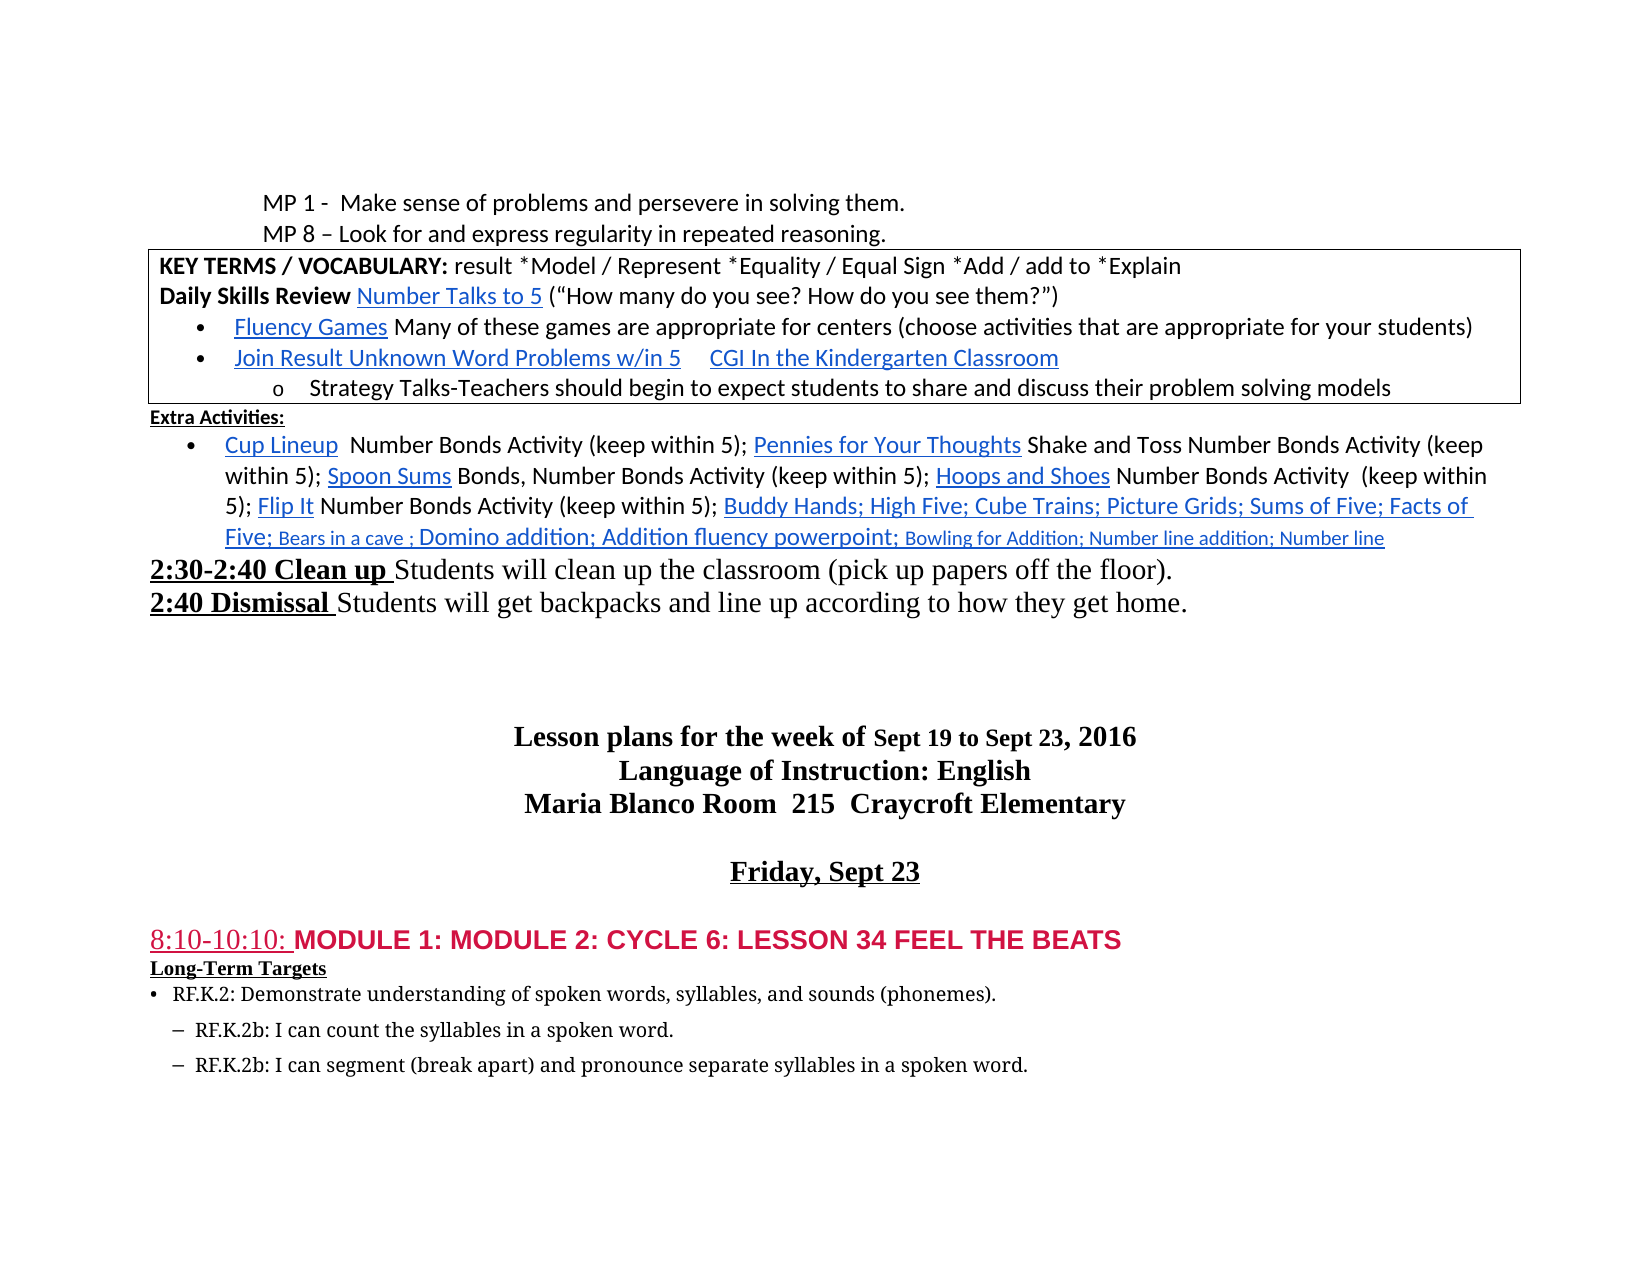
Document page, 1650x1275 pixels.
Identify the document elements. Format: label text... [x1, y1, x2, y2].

title Lesson plans for the week of Sept 19 to Sept 23, 2016 [150, 719, 1500, 753]
text MP 8 – Look for and express regularity in repeated reasoning. [150, 218, 1500, 248]
text Long-Term Targets [150, 956, 1500, 980]
table_header KEY TERMS / VOCABULARY: result *Model / Represent *Equality / Equal Sign *Add / add to *Explain Daily Skills Review Number Talks to 5 (“How many do you see? How do you see them?”) Fluency Games Many of these games are appropriate for centers (choose activities that are appropriate for your students) Join Result Unknown Word Problems w/in 5 CGI In the Kindergarten Classroom Strategy Talks-Teachers should begin to expect students to share and discuss their problem solving models [149, 250, 1520, 403]
text RF.K.2b: I can segment (break apart) and pronounce separate syllables in a spoken word. [172, 1051, 1500, 1078]
list Cup Lineup Number Bonds Activity (keep within 5); Pennies for Your Thoughts Shake and Toss Number Bonds Activity (keep within 5); Spoon Sums Bonds, Number Bonds Activity (keep within 5); Hoops and Shoes Number Bonds Activity (keep within 5); Flip It Number Bonds Activity (keep within 5); Buddy Hands; High Five; Cube Trains; Picture Grids; Sums of Five; Facts of Five; Bears in a cave ; Domino addition; Addition fluency powerpoint; Bowling for Addition; Number line addition; Number line [187, 430, 1500, 552]
text 2:40 Dismissal Students will get backpacks and line up according to how they get home. [150, 585, 1500, 619]
text Language of Instruction: English [150, 753, 1500, 787]
text Friday, Sept 23 [150, 854, 1500, 887]
subtitle 8:10-10:10: Module 1: Module 2: Cycle 6: Lesson 34 Feel the Beats [150, 921, 1500, 956]
text RF.K.2b: I can count the syllables in a spoken word. [172, 1016, 1500, 1043]
text Extra Activities: [150, 404, 1500, 430]
text Maria Blanco Room 215 Craycroft Elementary [150, 787, 1500, 820]
text 2:30-2:40 Clean up Students will clean up the classroom (pick up papers off the floor). [150, 552, 1500, 585]
text MP 1 - Make sense of problems and persevere in solving them. [150, 187, 1500, 218]
text RF.K.2: Demonstrate understanding of spoken words, syllables, and sounds (phonemes). [150, 980, 1500, 1007]
